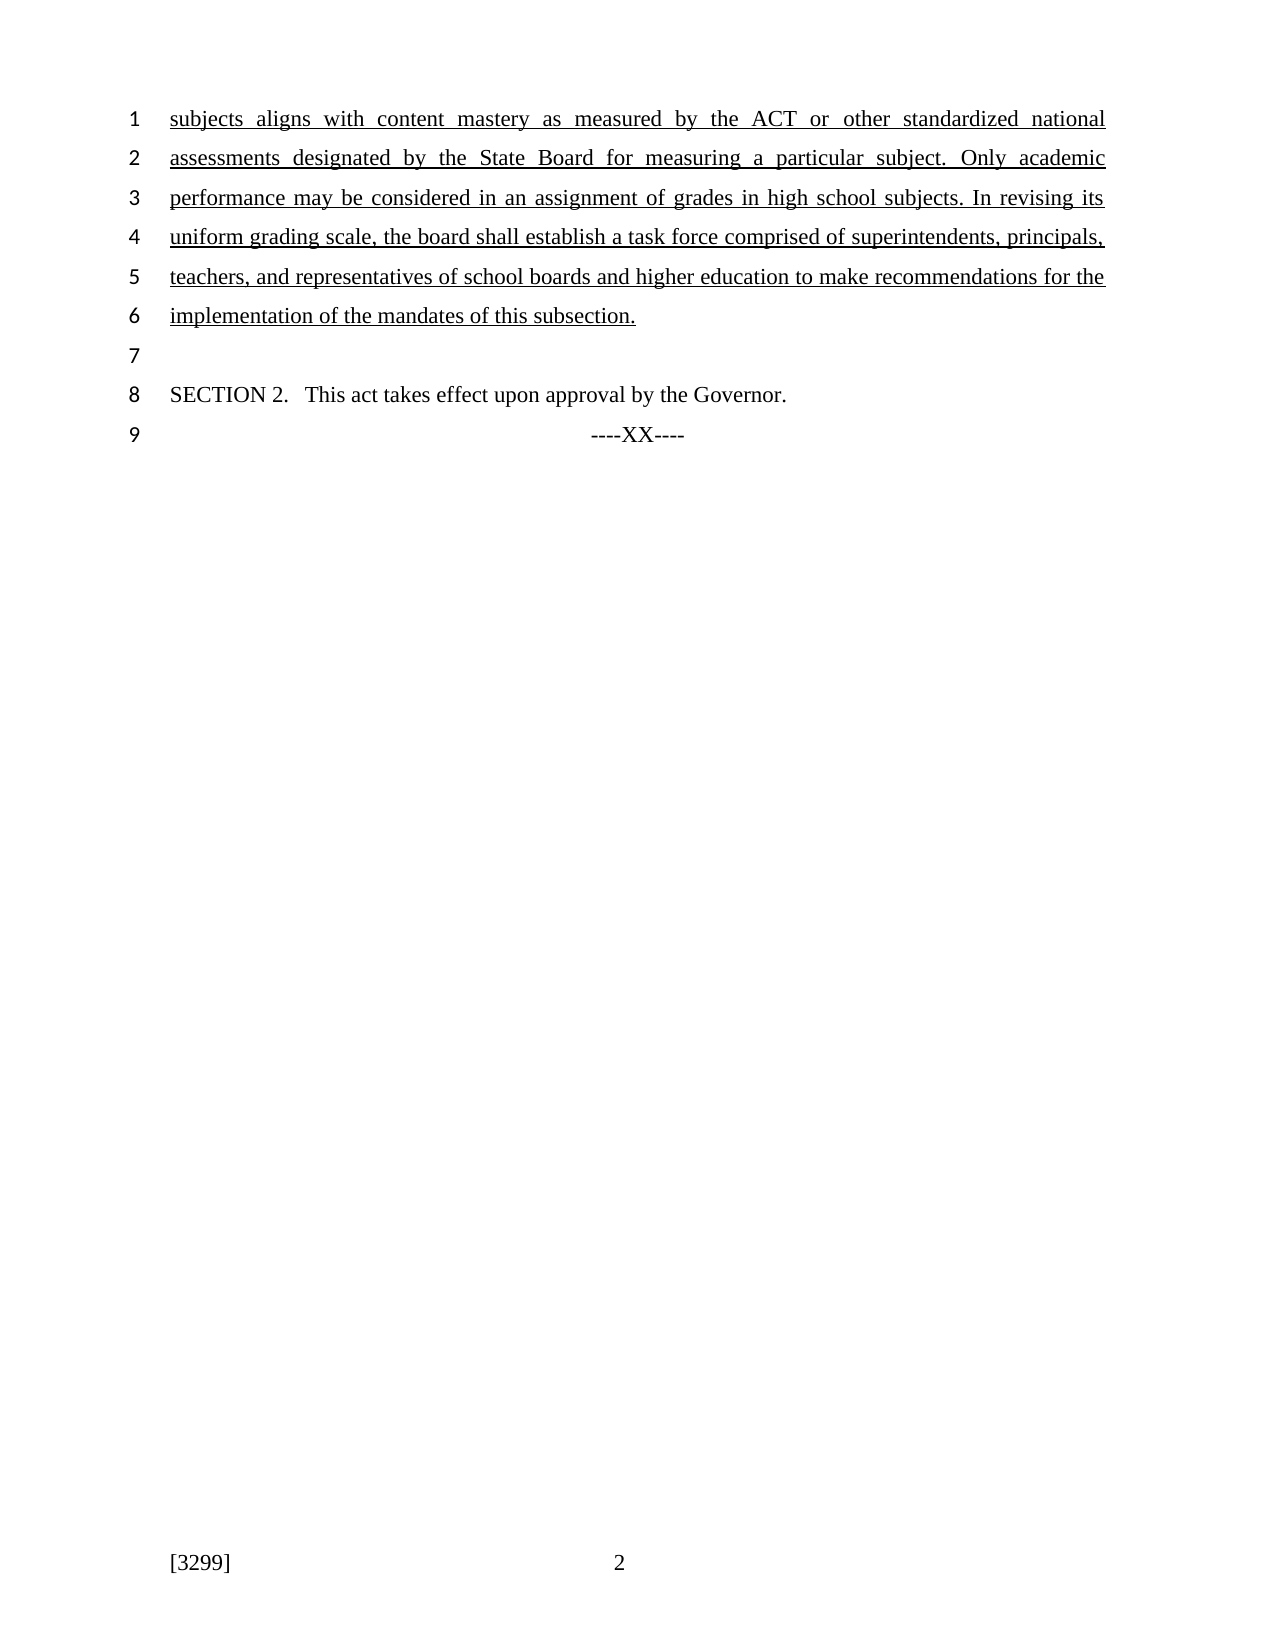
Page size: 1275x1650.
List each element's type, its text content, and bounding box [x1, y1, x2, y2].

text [169, 105, 1106, 128]
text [169, 129, 1106, 167]
text SECTION 2. This act takes effect upon approval by the Governor. [169, 381, 1106, 408]
text ----XX---- [169, 421, 1106, 447]
